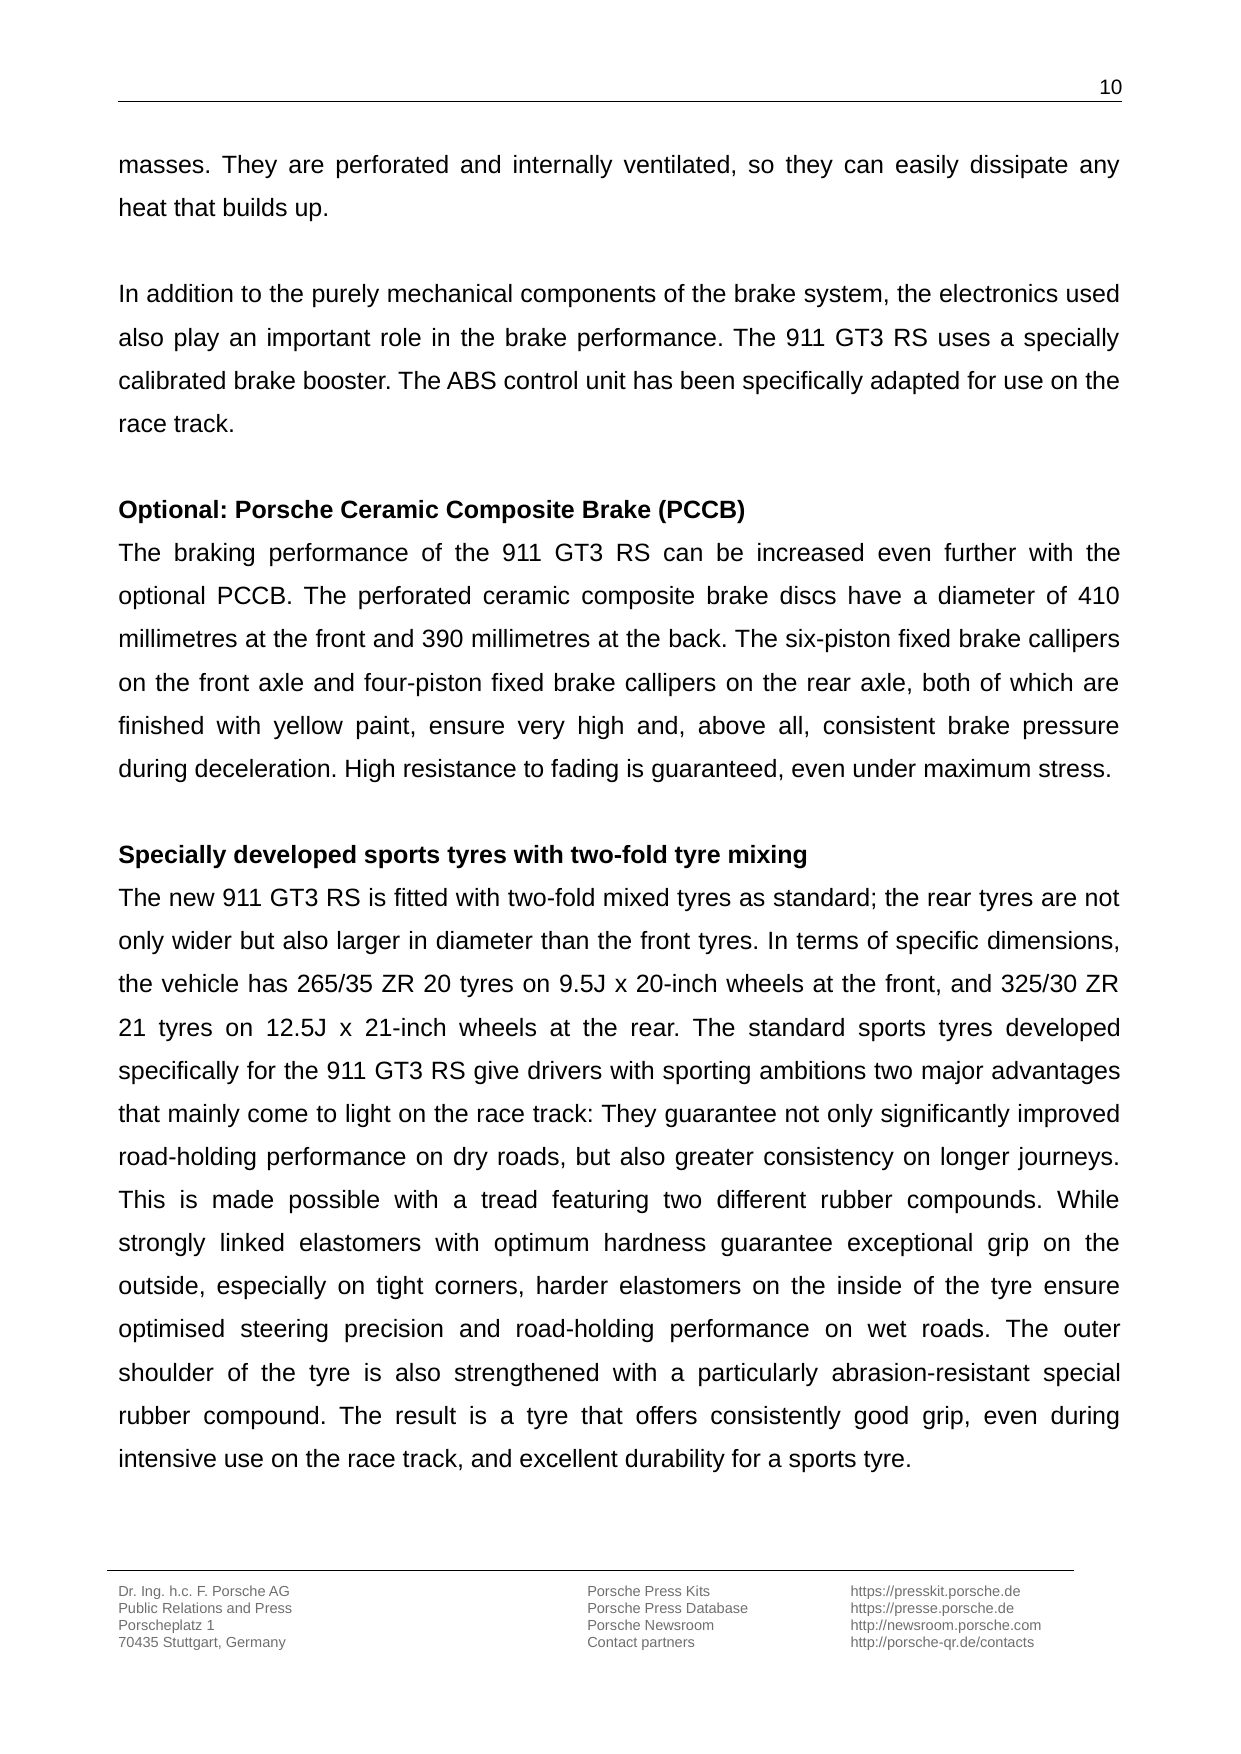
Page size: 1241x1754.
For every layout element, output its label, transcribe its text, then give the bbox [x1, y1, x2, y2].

text In addition to the purely mechanical components of the brake system, the electronics used also play an important role in the brake performance. The 911 GT3 RS uses a specially calibrated brake booster. The ABS control unit has been specifically adapted for use on the race track. [118, 279, 1122, 437]
text Optional: Porsche Ceramic Composite Brake (PCCB) [118, 495, 1122, 524]
text The new 911 GT3 RS is fitted with two-fold mixed tyres as standard; the rear tyres are not only wider but also larger in diameter than the front tyres. In terms of specific dimensions, the vehicle has 265/35 ZR 20 tyres on 9.5J x 20-inch wheels at the front, and 325/30 ZR 21 tyres on 12.5J x 21-inch wheels at the rear. The standard sports tyres developed specifically for the 911 GT3 RS give drivers with sporting ambitions two major advantages that mainly come to light on the race track: They guarantee not only significantly improved road-holding performance on dry roads, but also greater consistency on longer journeys. This is made possible with a tread featuring two different rubber compounds. While strongly linked elastomers with optimum hardness guarantee exceptional grip on the outside, especially on tight corners, harder elastomers on the inside of the tyre ensure optimised steering precision and road-holding performance on wet roads. The outer shoulder of the tyre is also strengthened with a particularly abrasion-resistant special rubber compound. The result is a tyre that offers consistently good grip, even during intensive use on the race track, and excellent durability for a sports tyre. [118, 883, 1122, 1472]
text The braking performance of the 911 GT3 RS can be increased even further with the optional PCCB. The perforated ceramic composite brake discs have a diameter of 410 millimetres at the front and 390 millimetres at the back. The six-piston fixed brake callipers on the front axle and four-piston fixed brake callipers on the rear axle, both of which are finished with yellow paint, ensure very high and, above all, consistent brake pressure during deceleration. High resistance to fading is guaranteed, even under maximum stress. [118, 538, 1122, 782]
text Specially developed sports tyres with two-fold tyre mixing [118, 840, 1122, 869]
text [118, 150, 1122, 222]
